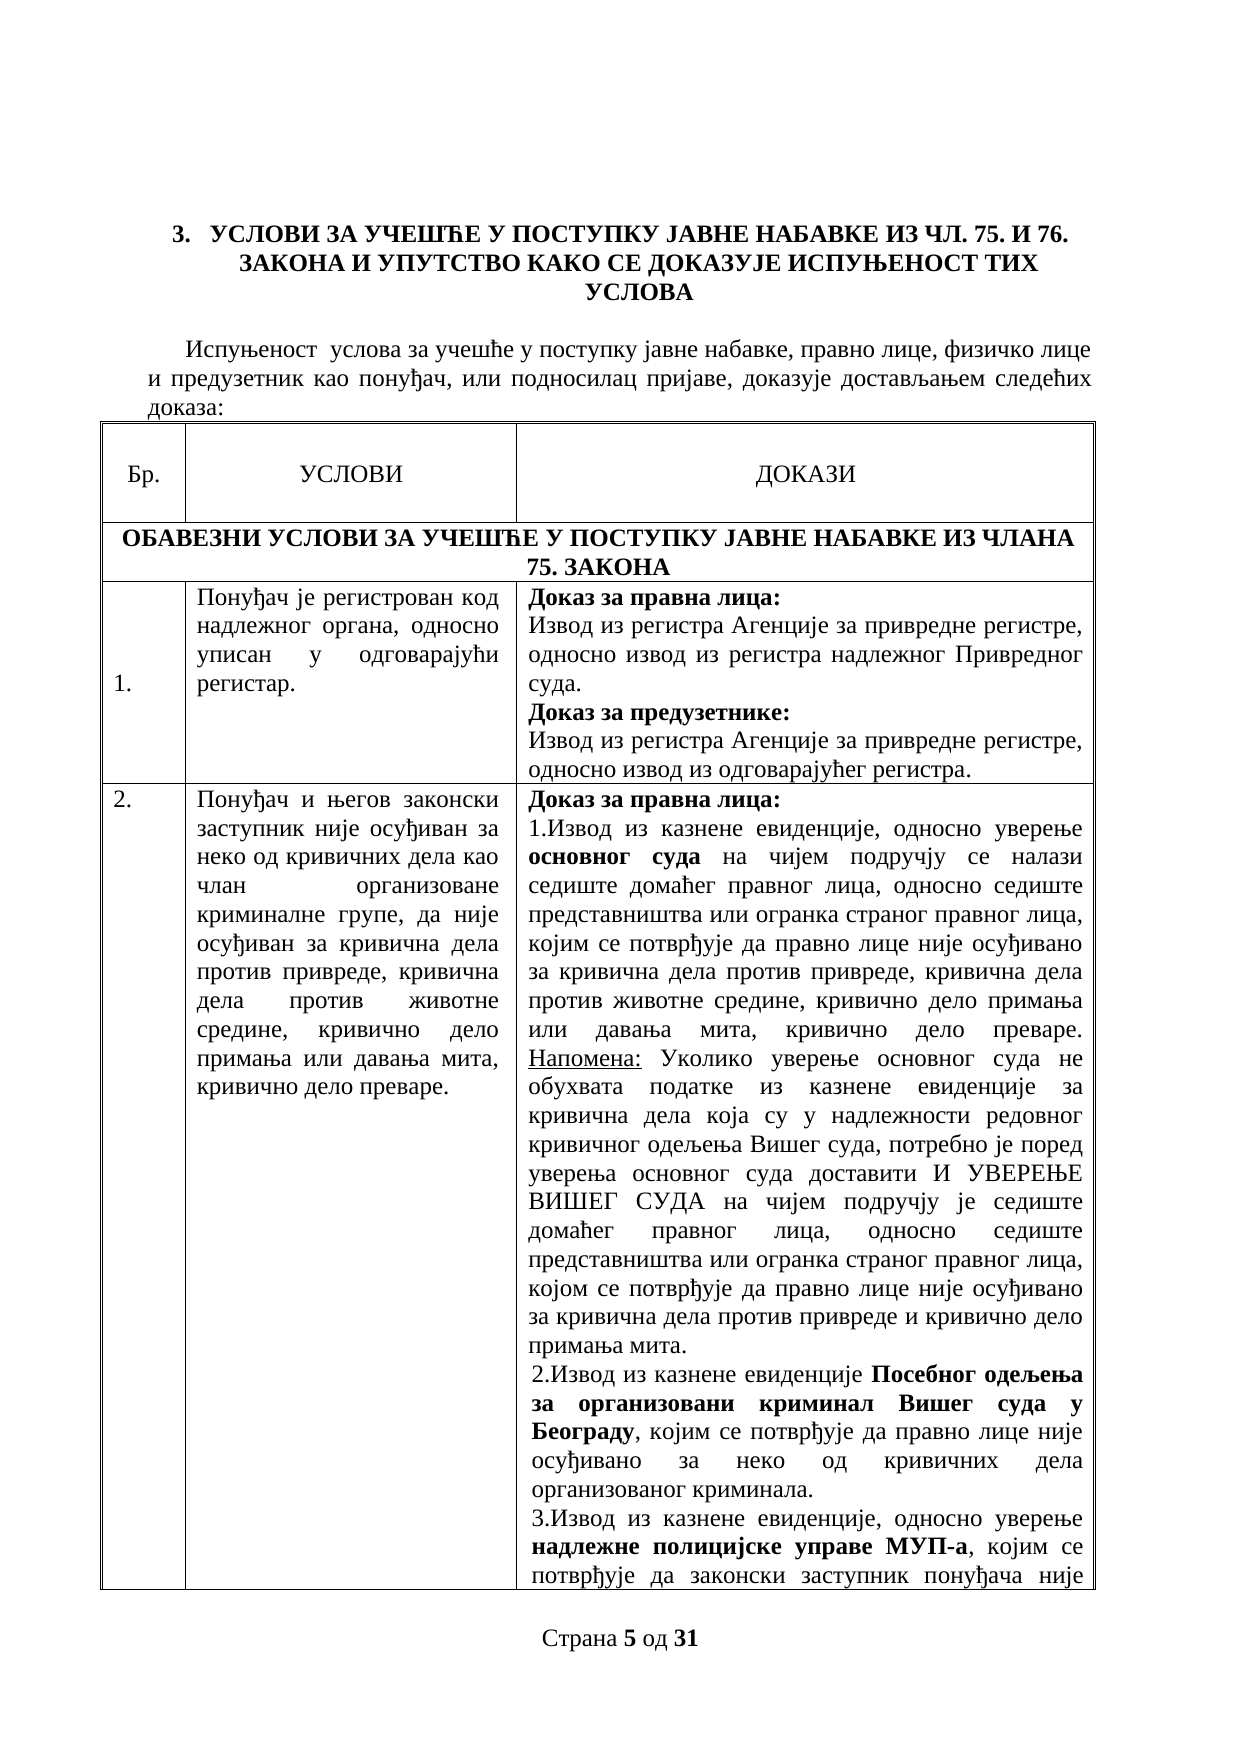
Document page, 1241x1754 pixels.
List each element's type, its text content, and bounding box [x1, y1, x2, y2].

subtitle УСЛОВИ ЗА УЧЕШЋЕ У ПОСТУПКУ ЈАВНЕ НАБАВКЕ ИЗ ЧЛ. 75. И 76. ЗАКОНА И УПУТСТВО КАКО СЕ ДОКАЗУЈЕ ИСПУЊЕНОСТ ТИХ УСЛОВА [148, 219, 1092, 305]
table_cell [517, 784, 1093, 1589]
table_header Бр. [103, 424, 185, 522]
table_cell [103, 582, 185, 783]
text Испуњеност услова за учешће у поступку јавне набавке, правно лице, физичко лице и предузетник као понуђач, или подносилац пријаве, доказује достављањем следећих доказа: [148, 334, 1092, 421]
table_header УСЛОВИ [186, 424, 516, 522]
table_cell [103, 784, 185, 1589]
table_header ДОКАЗИ [517, 424, 1093, 522]
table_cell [186, 784, 516, 1589]
table_cell Понуђач је регистрован код надлежног органа, односно уписан у одговарајући регистар. [186, 582, 516, 783]
table_cell ОБАВЕЗНИ УСЛОВИ ЗА УЧЕШЋЕ У ПОСТУПКУ ЈАВНЕ НАБАВКЕ ИЗ ЧЛАНА 75. ЗАКОНА [103, 523, 1093, 581]
table_cell Доказ за правна лица: Извод из регистра Агенције за привредне регистре, односно извод из регистра надлежног Привредног суда. Доказ за предузетнике: Извод из регистра Агенције за привредне регистре, односно извод из одговарајућег регистра. [517, 582, 1093, 783]
